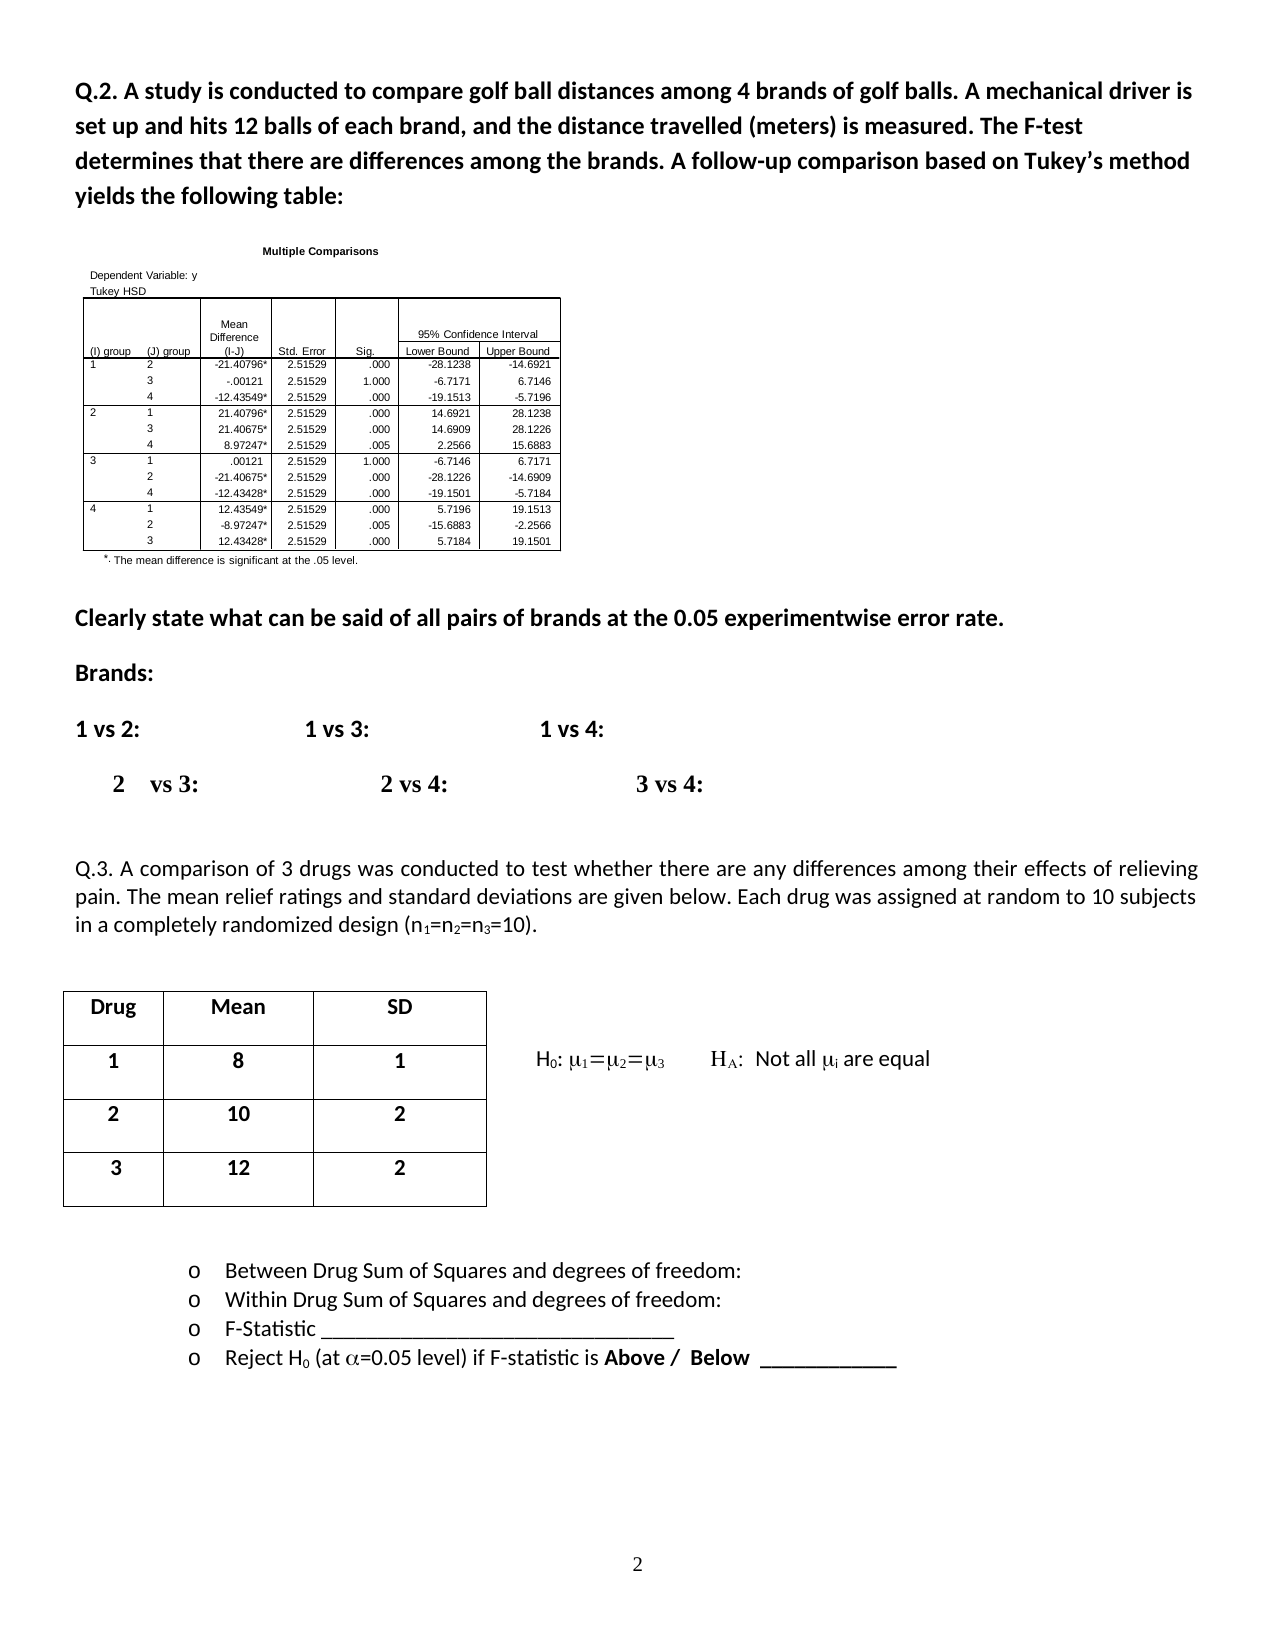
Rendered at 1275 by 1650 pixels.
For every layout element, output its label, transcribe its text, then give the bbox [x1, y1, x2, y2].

list vs 3: 2 vs 4: 3 vs 4: [112, 769, 1200, 798]
list F-Statistic _______________________________ [187, 1314, 1200, 1343]
table_cell 10 [164, 1100, 313, 1152]
text Q.3. A comparison of 3 drugs was conducted to test whether there are any differences among their effects of relieving pain. The mean relief ratings and standard deviations are given below. Each drug was assigned at random to 10 subjects in a completely randomized design (n1=n2=n3=10). [75, 854, 1200, 938]
table_cell 8 [164, 1046, 313, 1098]
text H0: Not all i are equal [487, 1044, 1200, 1072]
text 1 vs 2: 1 vs 3: 1 vs 4: [75, 713, 1200, 744]
table_cell 2 [314, 1100, 486, 1152]
list Reject H0 (at =0.05 level) if F-statistic is Above / Below ____________ [187, 1343, 1200, 1373]
table_cell 2 [64, 1100, 163, 1152]
table_cell 1 [64, 1046, 163, 1098]
table_header Drug [64, 992, 163, 1045]
text Q.2. A study is conducted to compare golf ball distances among 4 brands of golf balls. A mechanical driver is set up and hits 12 balls of each brand, and the distance travelled (meters) is measured. The F-test determines that there are differences among the brands. A follow-up comparison based on Tukey’s method yields the following table: [75, 75, 1200, 211]
text Clearly state what can be said of all pairs of brands at the 0.05 experimentwise error rate. [75, 602, 1200, 632]
table_cell 12 [164, 1153, 313, 1206]
table_cell 1 [314, 1046, 486, 1098]
list Within Drug Sum of Squares and degrees of freedom: [187, 1285, 1200, 1314]
text Brands: [75, 658, 1200, 688]
table_cell 3 [64, 1153, 163, 1206]
table_header Mean [164, 992, 313, 1045]
table_header SD [314, 992, 486, 1045]
list Between Drug Sum of Squares and degrees of freedom: [187, 1256, 1200, 1285]
table_cell 2 [314, 1153, 486, 1206]
